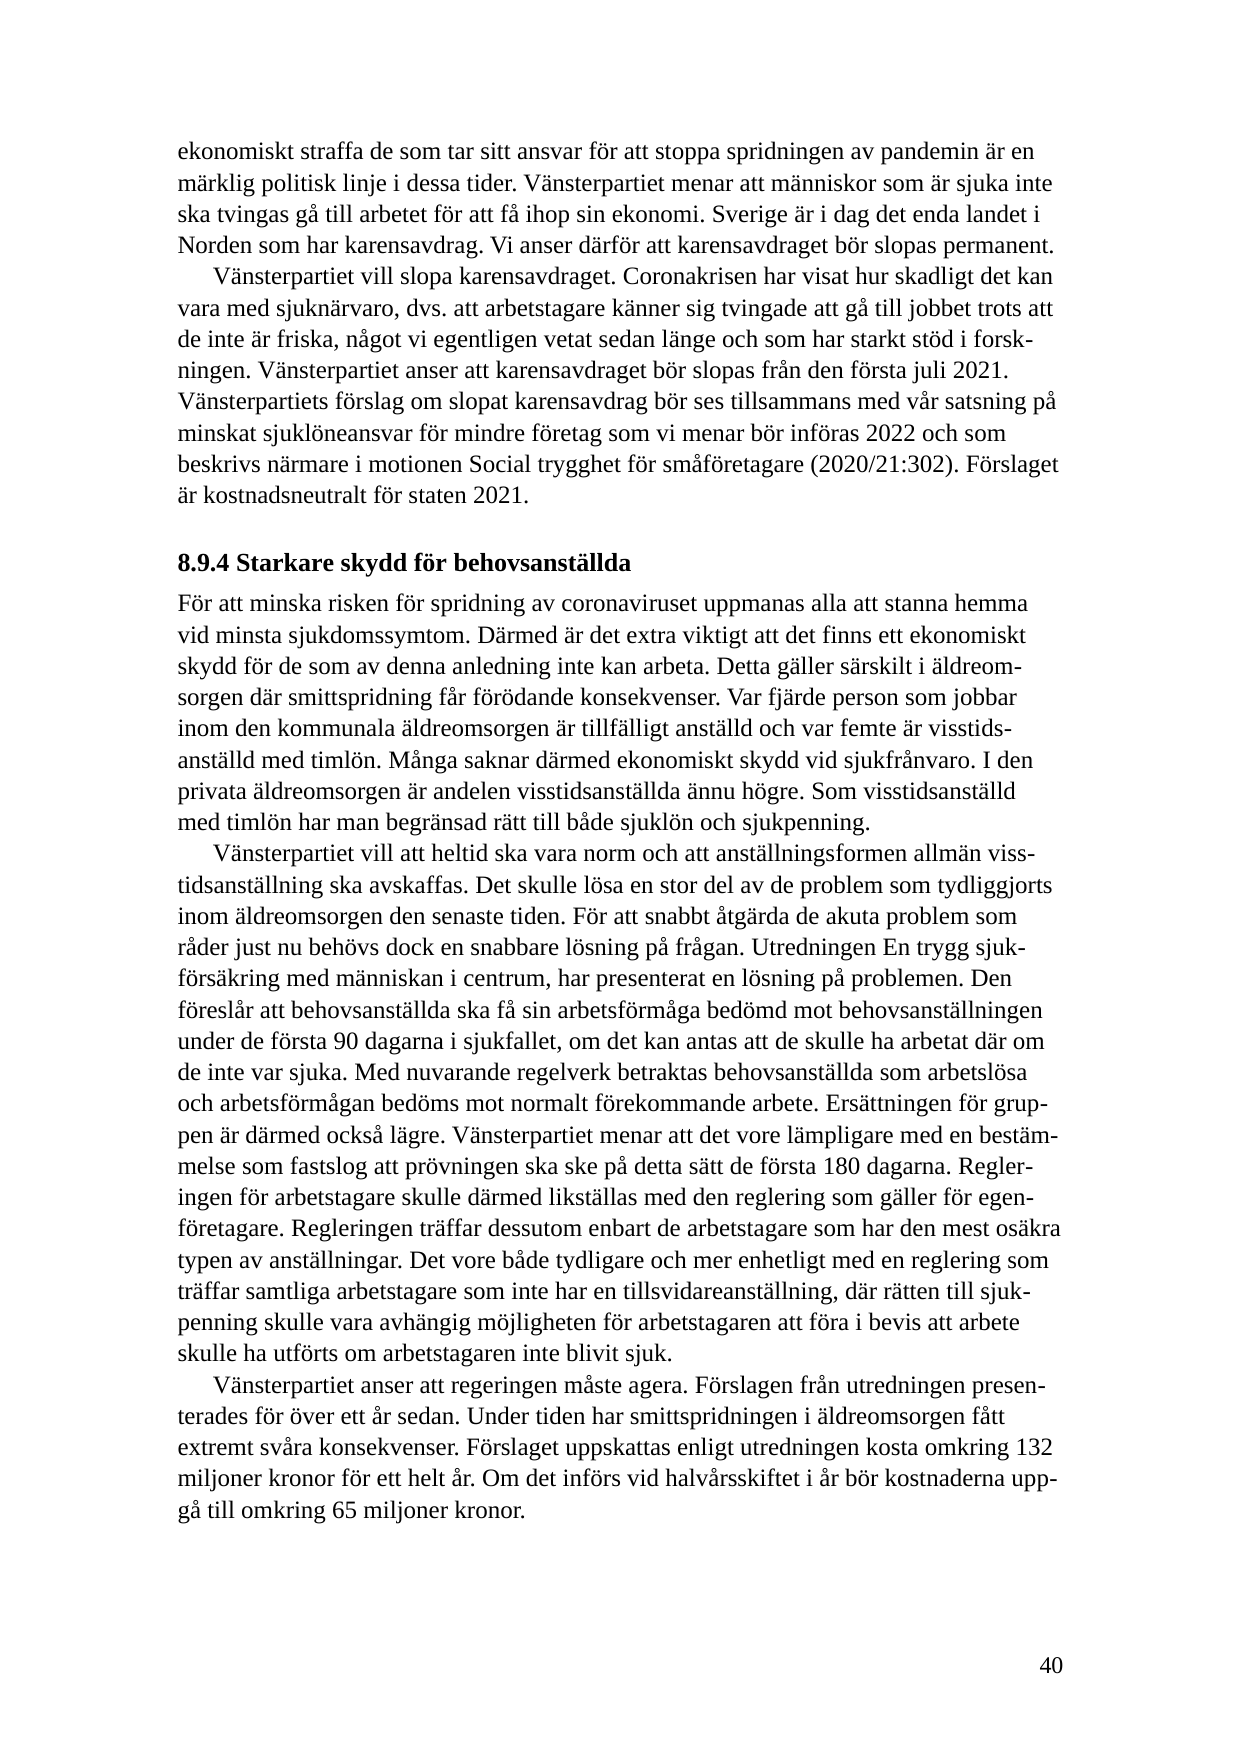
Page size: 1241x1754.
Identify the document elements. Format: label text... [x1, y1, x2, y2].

text Vänsterpartiet vill att heltid ska vara norm och att anställningsformen allmän visstidsanställning ska avskaffas. Det skulle lösa en stor del av de problem som tydliggjorts inom äldreomsorgen den senaste tiden. För att snabbt åtgärda de akuta problem som råder just nu behövs dock en snabbare lösning på frågan. Utredningen En trygg sjukförsäkring med människan i centrum, har presenterat en lösning på problemen. Den föreslår att behovsanställda ska få sin arbetsförmåga bedömd mot behovsanställningen under de första 90 dagarna i sjukfallet, om det kan antas att de skulle ha arbetat där om de inte var sjuka. Med nuvarande regelverk betraktas behovsanställda som arbetslösa och arbetsförmågan bedöms mot normalt förekommande arbete. Ersättningen för gruppen är därmed också lägre. Vänsterpartiet menar att det vore lämpligare med en bestämmelse som fastslog att prövningen ska ske på detta sätt de första 180 dagarna. Regleringen för arbetstagare skulle därmed likställas med den reglering som gäller för egenföretagare. Regleringen träffar dessutom enbart de arbetstagare som har den mest osäkra typen av anställningar. Det vore både tydligare och mer enhetligt med en reglering som träffar samtliga arbetstagare som inte har en tillsvidareanställning, där rätten till sjukpenning skulle vara avhängig möjligheten för arbetstagaren att föra i bevis att arbete skulle ha utförts om arbetstagaren inte blivit sjuk. [177, 836, 1063, 1367]
text Vänsterpartiet vill slopa karensavdraget. Coronakrisen har visat hur skadligt det kan vara med sjuknärvaro, dvs. att arbetstagare känner sig tvingade att gå till jobbet trots att de inte är friska, något vi egentligen vetat sedan länge och som har starkt stöd i forskningen. Vänsterpartiet anser att karensavdraget bör slopas från den första juli 2021. Vänsterpartiets förslag om slopat karensavdrag bör ses tillsammans med vår satsning på minskat sjuklöneansvar för mindre företag som vi menar bör införas 2022 och som beskrivs närmare i motionen Social trygghet för småföretagare (2020/21:302). Förslaget är kostnadsneutralt för staten 2021. [177, 259, 1063, 509]
text För att minska risken för spridning av coronaviruset uppmanas alla att stanna hemma vid minsta sjukdomssymtom. Därmed är det extra viktigt att det finns ett ekonomiskt skydd för de som av denna anledning inte kan arbeta. Detta gäller särskilt i äldreomsorgen där smittspridning får förödande konsekvenser. Var fjärde person som jobbar inom den kommunala äldreomsorgen är tillfälligt anställd och var femte är visstidsanställd med timlön. Många saknar därmed ekonomiskt skydd vid sjukfrånvaro. I den privata äldreomsorgen är andelen visstidsanställda ännu högre. Som visstidsanställd med timlön har man begränsad rätt till både sjuklön och sjukpenning. [177, 586, 1063, 836]
text Vänsterpartiet anser att regeringen måste agera. Förslagen från utredningen presenterades för över ett år sedan. Under tiden har smittspridningen i äldreomsorgen fått extremt svåra konsekvenser. Förslaget uppskattas enligt utredningen kosta omkring 132 miljoner kronor för ett helt år. Om det införs vid halvårsskiftet i år bör kostnaderna uppgå till omkring 65 miljoner kronor. [177, 1367, 1063, 1523]
text Starkare skydd för behovsanställda [177, 546, 1063, 578]
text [177, 134, 1063, 259]
